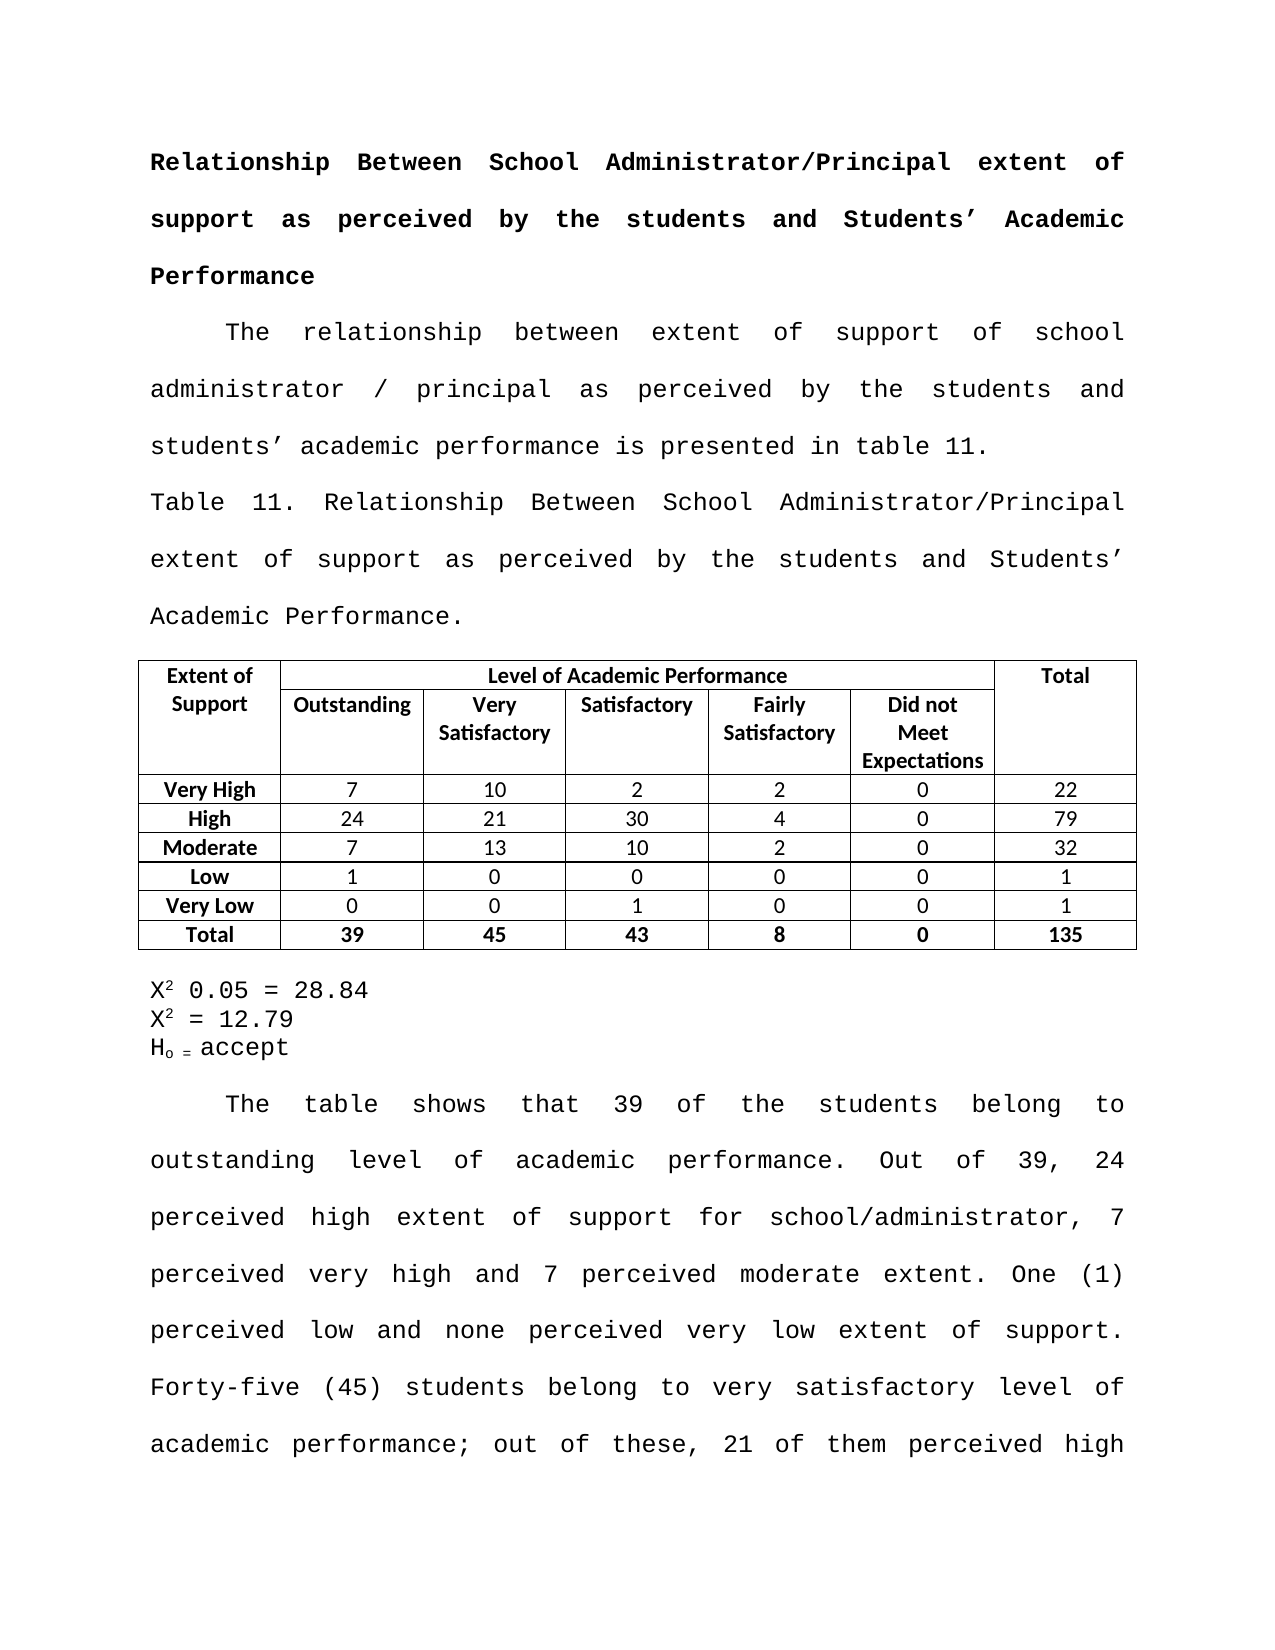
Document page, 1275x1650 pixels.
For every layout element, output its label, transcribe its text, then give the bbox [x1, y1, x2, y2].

table_cell 43 [566, 921, 708, 948]
table_cell 0 [851, 891, 994, 919]
table_cell 0 [424, 863, 565, 890]
table_cell 1 [566, 891, 708, 919]
table_cell Did not Meet Expectations [851, 690, 994, 774]
table_cell High [139, 804, 280, 832]
table_cell 32 [995, 833, 1136, 861]
table_cell 0 [709, 863, 850, 890]
table_cell 0 [566, 863, 708, 890]
table_cell Fairly Satisfactory [709, 690, 850, 774]
table_cell Total [139, 921, 280, 948]
table_cell 79 [995, 804, 1136, 832]
table_cell 0 [851, 833, 994, 861]
text Ho = accept [150, 1034, 1125, 1063]
text Table 11. Relationship Between School Administrator/Principal extent of support as perceived by the students and Students’ Academic Performance. [150, 490, 1125, 632]
table_cell 2 [709, 833, 850, 861]
table_cell 0 [851, 804, 994, 832]
table_cell 10 [424, 775, 565, 803]
table_cell 7 [281, 775, 423, 803]
table_header Extent of Support [139, 661, 280, 774]
table_cell 0 [851, 775, 994, 803]
table_cell 39 [281, 921, 423, 948]
table_cell 0 [851, 863, 994, 890]
table_cell 2 [709, 775, 850, 803]
table_cell Outstanding [281, 690, 423, 774]
table_cell Low [139, 863, 280, 890]
table_cell 13 [424, 833, 565, 861]
table_cell 30 [566, 804, 708, 832]
table_cell 7 [281, 833, 423, 861]
table_cell Very High [139, 775, 280, 803]
table_cell 1 [995, 863, 1136, 890]
table_cell 0 [424, 891, 565, 919]
table_cell 10 [566, 833, 708, 861]
text The relationship between extent of support of school administrator / principal as perceived by the students and students’ academic performance is presented in table 11. [150, 320, 1125, 462]
table_cell 4 [709, 804, 850, 832]
table_cell 0 [281, 891, 423, 919]
table_cell 1 [281, 863, 423, 890]
table_cell Satisfactory [566, 690, 708, 774]
table_header Total [995, 661, 1136, 774]
table_cell 21 [424, 804, 565, 832]
text X2 = 12.79 [150, 1006, 1125, 1034]
table_cell 0 [851, 921, 994, 948]
table_cell Very Satisfactory [424, 690, 565, 774]
table_cell 0 [709, 891, 850, 919]
table_cell Moderate [139, 833, 280, 861]
table_cell 135 [995, 921, 1136, 948]
text X2 0.05 = 28.84 [150, 978, 1125, 1006]
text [150, 1091, 1125, 1459]
table_cell 1 [995, 891, 1136, 919]
table_cell 24 [281, 804, 423, 832]
table_header Level of Academic Performance [281, 661, 994, 689]
table_cell 45 [424, 921, 565, 948]
text Relationship Between School Administrator/Principal extent of support as perceived by the students and Students’ Academic Performance [150, 150, 1125, 292]
table_cell 8 [709, 921, 850, 948]
table_cell Very Low [139, 891, 280, 919]
table_cell 22 [995, 775, 1136, 803]
table_cell 2 [566, 775, 708, 803]
